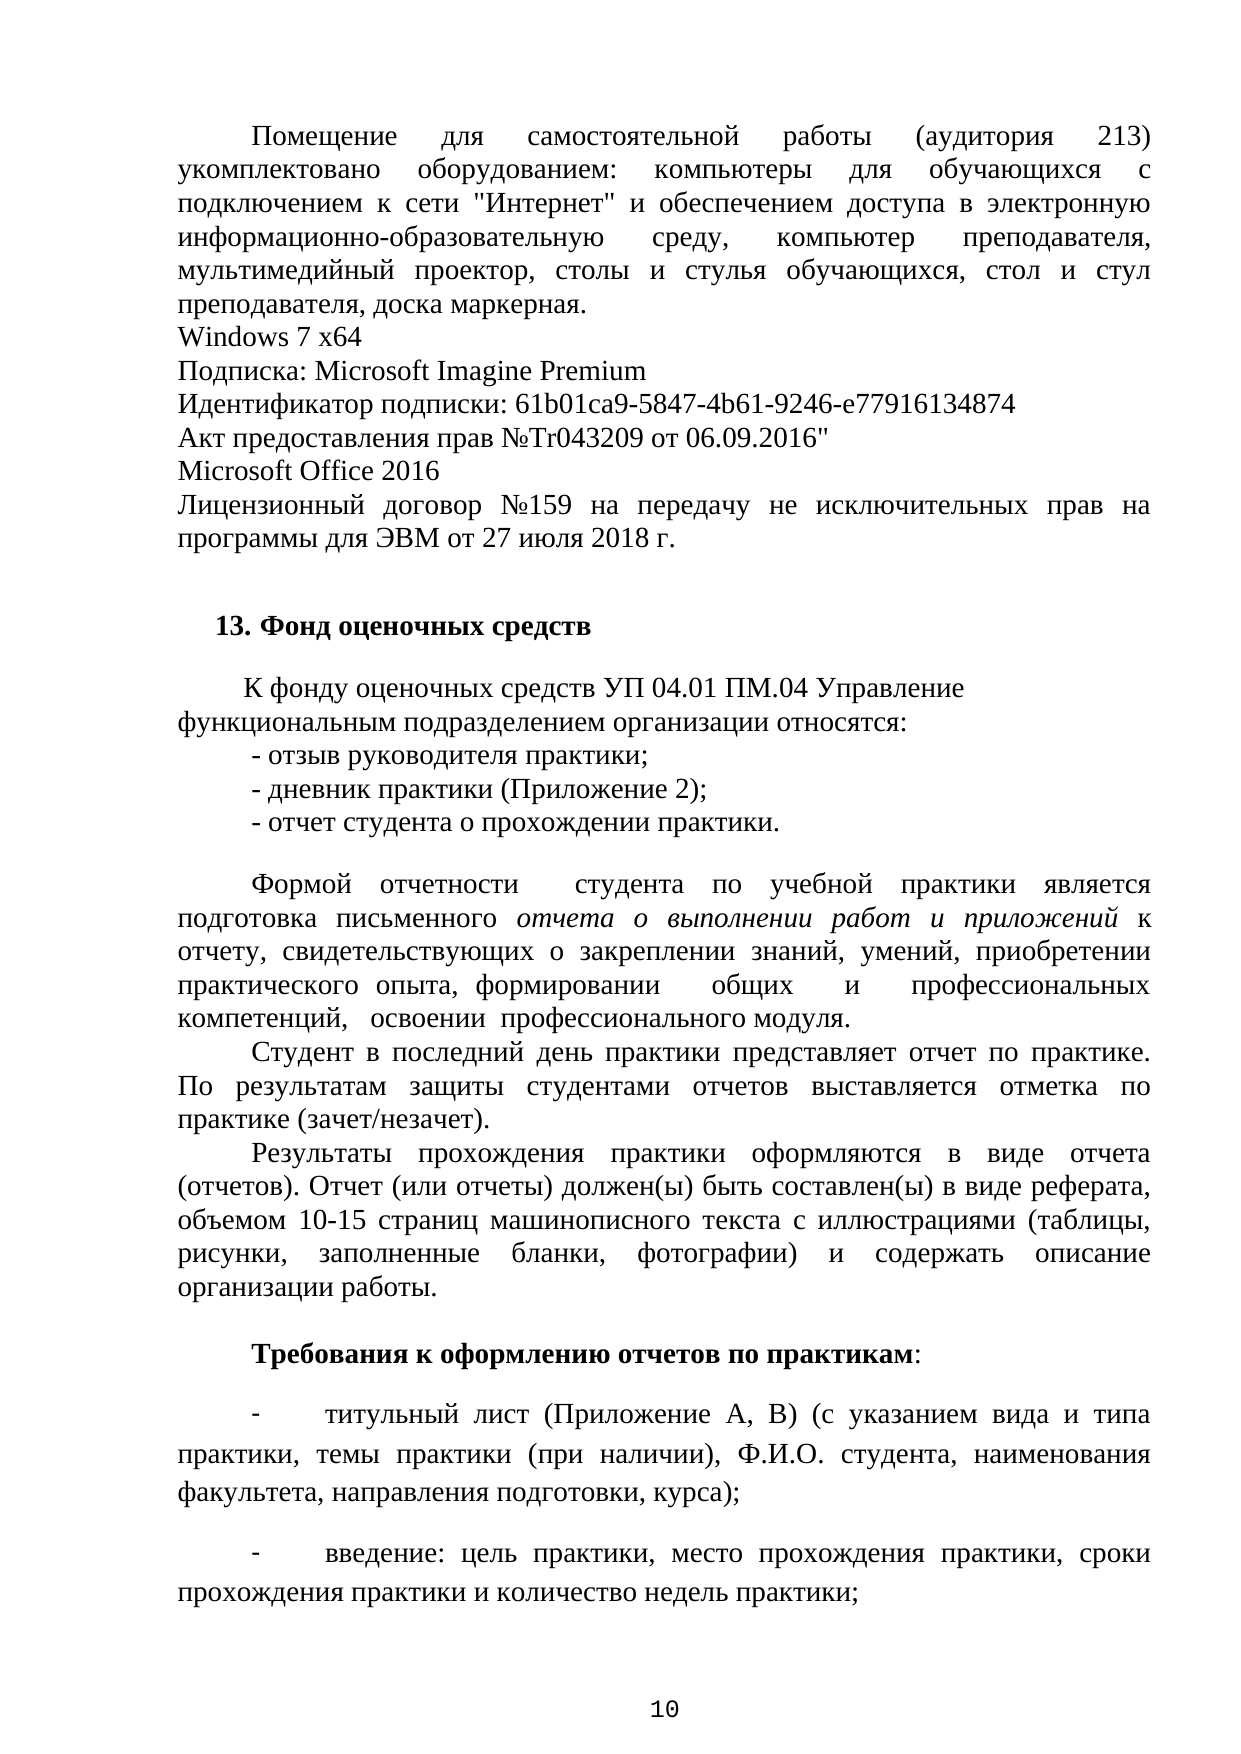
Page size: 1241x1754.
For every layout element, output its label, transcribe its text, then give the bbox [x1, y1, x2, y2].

list введение: цель практики, место прохождения практики, сроки прохождения практики и количество недель практики; [177, 1534, 1152, 1608]
text - дневник практики (Приложение 2); [177, 771, 1152, 804]
text - отзыв руководителя практики; [177, 737, 1152, 771]
text Подписка: Microsoft Imagine Premium [177, 353, 1152, 386]
list титульный лист (Приложение А, В) (с указанием вида и типа практики, темы практики (при наличии), Ф.И.О. студента, наименования факультета, направления подготовки, курса); [177, 1395, 1152, 1508]
text Microsoft Office 2016 [177, 453, 1152, 487]
text Формой отчетности студента по учебной практики является подготовка письменного отчета о выполнении работ и приложений к отчету, свидетельствующих о закреплении знаний, умений, приобретении практического опыта, формировании общих и профессиональных компетенций, освоении профессионального модуля. [177, 866, 1152, 1034]
text Идентификатор подписки: 61b01ca9-5847-4b61-9246-e77916134874 [177, 386, 1152, 420]
text Требования к оформлению отчетов по практикам: [177, 1336, 1152, 1369]
subtitle Фонд оценочных средств [215, 608, 1152, 642]
text Акт предоставления прав №Tr043209 от 06.09.2016" [177, 420, 1152, 453]
text - отчет студента о прохождении практики. [177, 804, 1152, 838]
text Студент в последний день практики представляет отчет по практике. По результатам защиты студентами отчетов выставляется отметка по практике (зачет/незачет). [177, 1034, 1152, 1135]
text К фонду оценочных средств УП 04.01 ПМ.04 Управление функциональным подразделением организации относятся: [177, 670, 1152, 737]
text Windows 7 x64 [177, 319, 1152, 353]
text Результаты прохождения практики оформляются в виде отчета (отчетов). Отчет (или отчеты) должен(ы) быть составлен(ы) в виде реферата, объемом 10-15 страниц машинописного текста с иллюстрациями (таблицы, рисунки, заполненные бланки, фотографии) и содержать описание организации работы. [177, 1135, 1152, 1302]
text Помещение для самостоятельной работы (аудитория 213) укомплектовано оборудованием: компьютеры для обучающихся с подключением к сети "Интернет" и обеспечением доступа в электронную информационно-образовательную среду, компьютер преподавателя, мультимедийный проектор, столы и стулья обучающихся, стол и стул преподавателя, доска маркерная. [177, 118, 1152, 319]
text Лицензионный договор №159 на передачу не исключительных прав на программы для ЭВМ от 27 июля 2018 г. [177, 487, 1152, 554]
